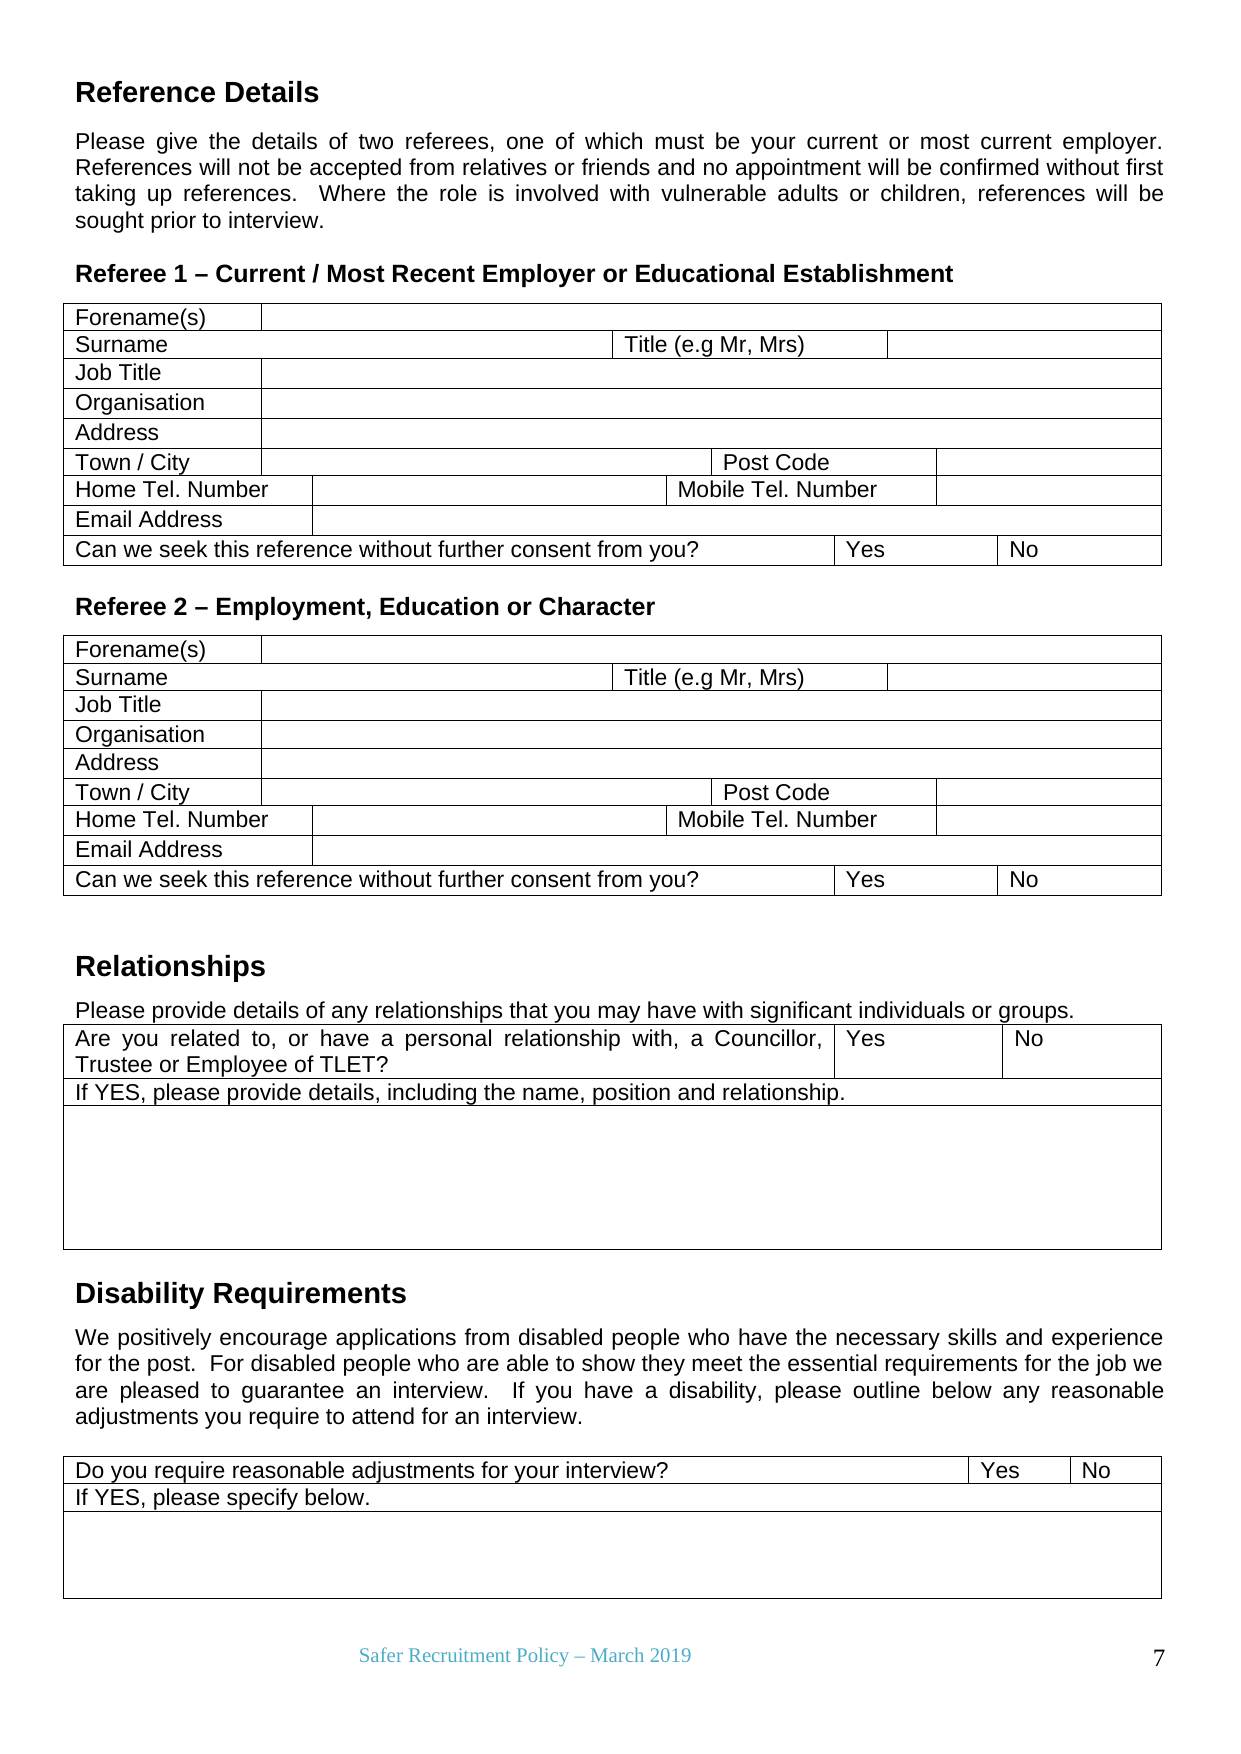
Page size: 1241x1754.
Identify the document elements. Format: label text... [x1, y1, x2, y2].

table_cell [262, 449, 711, 475]
table_cell Can we seek this reference without further consent from you? [64, 866, 834, 895]
table_header Yes [835, 1025, 1002, 1078]
table_cell Job Title [64, 691, 261, 720]
table_cell [64, 1106, 1161, 1249]
table_header Are you related to, or have a personal relationship with, a Councillor, Trustee or Employee of TLET? [64, 1025, 834, 1078]
table_header Forename(s) [64, 636, 261, 663]
table_cell [262, 419, 1161, 447]
table_cell Home Tel. Number [64, 806, 312, 835]
table_cell Yes [835, 536, 997, 565]
table_cell No [998, 536, 1161, 565]
table_cell [262, 691, 1161, 720]
text Reference Details [75, 75, 1165, 108]
table_header Yes [969, 1457, 1070, 1483]
table_cell [262, 749, 1161, 778]
text Disability Requirements [75, 1276, 1165, 1309]
table_cell [937, 449, 1161, 475]
table_cell Address [64, 749, 261, 778]
text Referee 1 – Current / Most Recent Employer or Educational Establishment [75, 259, 1165, 288]
table_cell Mobile Tel. Number [667, 476, 936, 505]
table_cell Title (e.g Mr, Mrs) [613, 331, 887, 357]
table_cell If YES, please provide details, including the name, position and relationship. [64, 1079, 1161, 1105]
table_cell Title (e.g Mr, Mrs) [613, 664, 887, 690]
text Please provide details of any relationships that you may have with significant individuals or groups. [75, 997, 1165, 1023]
table_cell [262, 779, 711, 805]
table_cell Post Code [712, 779, 936, 805]
table_header No [1003, 1025, 1161, 1078]
table_header Forename(s) [64, 304, 261, 330]
table_cell [313, 836, 1161, 865]
table_cell Organisation [64, 721, 261, 748]
table_cell [937, 476, 1161, 505]
table_cell Town / City [64, 449, 261, 475]
text Referee 2 – Employment, Education or Character [75, 592, 1165, 621]
table_cell Post Code [712, 449, 936, 475]
table_cell Yes [835, 866, 997, 895]
table_cell Surname [64, 331, 612, 357]
table_header [262, 636, 1161, 663]
table_cell Town / City [64, 779, 261, 805]
table_cell Address [64, 419, 261, 447]
table_header Do you require reasonable adjustments for your interview? [64, 1457, 968, 1483]
table_cell No [998, 866, 1161, 895]
table_cell Can we seek this reference without further consent from you? [64, 536, 834, 565]
table_cell Home Tel. Number [64, 476, 312, 505]
table_header No [1071, 1457, 1161, 1483]
table_header [262, 304, 1161, 330]
table_cell [888, 331, 1161, 357]
table_cell [937, 779, 1161, 805]
table_cell [313, 806, 666, 835]
text Relationships [75, 949, 1165, 983]
table_cell [262, 721, 1161, 748]
text Please give the details of two referees, one of which must be your current or most current employer. References will not be accepted from relatives or friends and no appointment will be confirmed without first taking up references. Where the role is involved with vulnerable adults or children, references will be sought prior to interview. [75, 128, 1165, 233]
table_cell [313, 476, 666, 505]
table_cell Surname [64, 664, 612, 690]
table_cell Job Title [64, 359, 261, 387]
table_cell If YES, please specify below. [64, 1484, 1161, 1511]
table_cell Email Address [64, 836, 312, 865]
table_cell [937, 806, 1161, 835]
table_cell Mobile Tel. Number [667, 806, 936, 835]
table_cell [313, 506, 1161, 535]
table_cell [64, 1512, 1161, 1598]
text We positively encourage applications from disabled people who have the necessary skills and experience for the post. For disabled people who are able to show they meet the essential requirements for the job we are pleased to guarantee an interview. If you have a disability, please outline below any reasonable adjustments you require to attend for an interview. [75, 1324, 1165, 1429]
table_cell [262, 389, 1161, 417]
table_cell [888, 664, 1161, 690]
table_cell Organisation [64, 389, 261, 417]
table_cell Email Address [64, 506, 312, 535]
table_cell [262, 359, 1161, 387]
